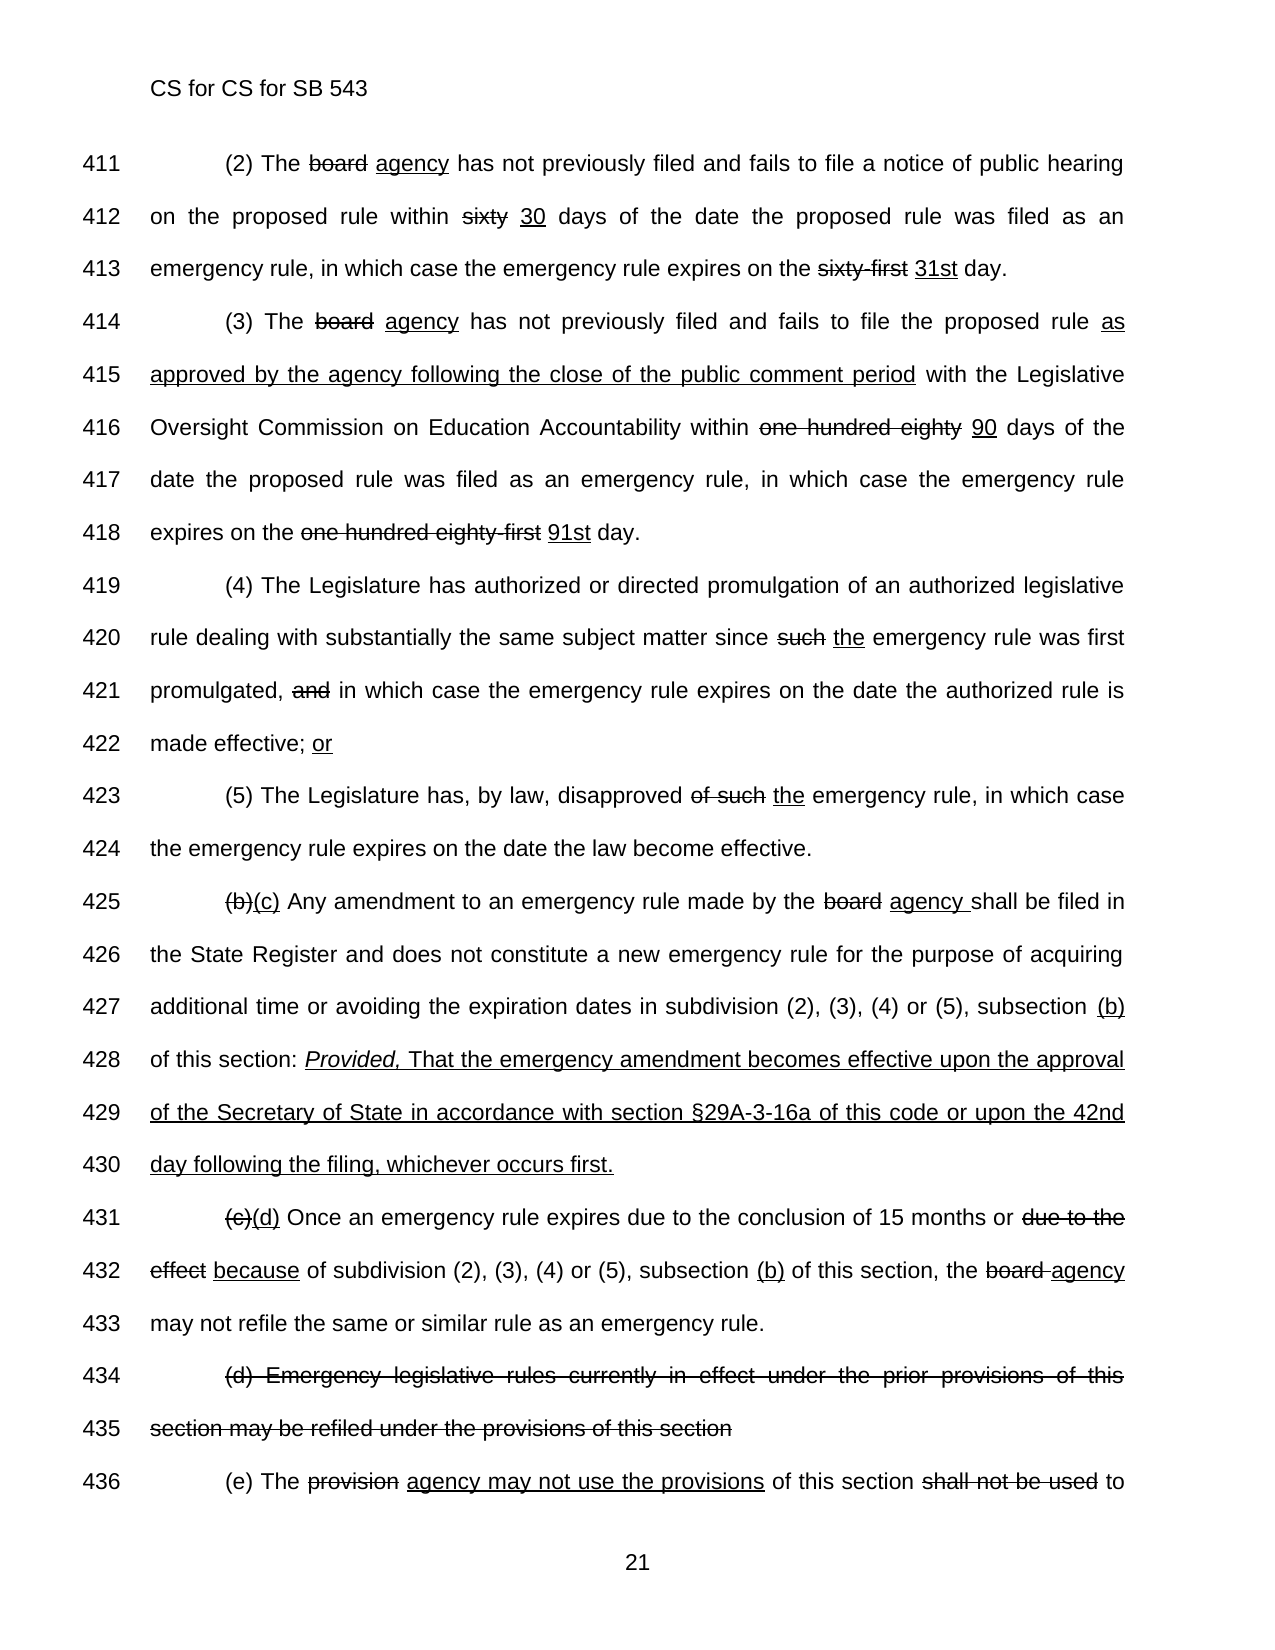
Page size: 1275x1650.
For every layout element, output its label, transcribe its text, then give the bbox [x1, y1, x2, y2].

text (b)(c) Any amendment to an emergency rule made by the board agency shall be filed in the State Register and does not constitute a new emergency rule for the purpose of acquiring additional time or avoiding the expiration dates in subdivision (2), (3), (4) or (5), subsection (b) of this section: Provided, That the emergency amendment becomes effective upon the approval of the Secretary of State in accordance with section §29A-3-16a of this code or upon the 42nd day following the filing, whichever occurs first. [150, 1123, 1125, 1178]
text (4) The Legislature has authorized or directed promulgation of an authorized legislative rule dealing with substantially the same subject matter since such the emergency rule was first promulgated, and in which case the emergency rule expires on the date the authorized rule is made effective; or [150, 572, 1125, 756]
text (3) The board agency has not previously filed and fails to file the proposed rule as approved by the agency following the close of the public comment period with the Legislative Oversight Commission on Education Accountability within one hundred eighty 90 days of the date the proposed rule was filed as an emergency rule, in which case the emergency rule expires on the one hundred eighty-first 91st day. [150, 308, 1125, 545]
text (2) The board agency has not previously filed and fails to file a notice of public hearing on the proposed rule within sixty 30 days of the date the proposed rule was filed as an emergency rule, in which case the emergency rule expires on the sixty-first 31st day. [150, 150, 1125, 282]
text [150, 1468, 1125, 1494]
text (5) The Legislature has, by law, disapproved of such the emergency rule, in which case the emergency rule expires on the date the law become effective. [150, 782, 1125, 862]
text (b)(c) Any amendment to an emergency rule made by the board agency shall be filed in the State Register and does not constitute a new emergency rule for the purpose of acquiring additional time or avoiding the expiration dates in subdivision (2), (3), (4) or (5), subsection (b) of this section: Provided, That the emergency amendment becomes effective upon the approval of the Secretary of State in accordance with section §29A-3-16a of this code or upon the 42nd day following the filing, whichever occurs first. [150, 888, 1125, 1121]
text (c)(d) Once an emergency rule expires due to the conclusion of 15 months or due to the effect because of subdivision (2), (3), (4) or (5), subsection (b) of this section, the board agency may not refile the same or similar rule as an emergency rule. [150, 1204, 1125, 1336]
text (d) Emergency legislative rules currently in effect under the prior provisions of this section may be refiled under the provisions of this section [150, 1362, 1125, 1441]
